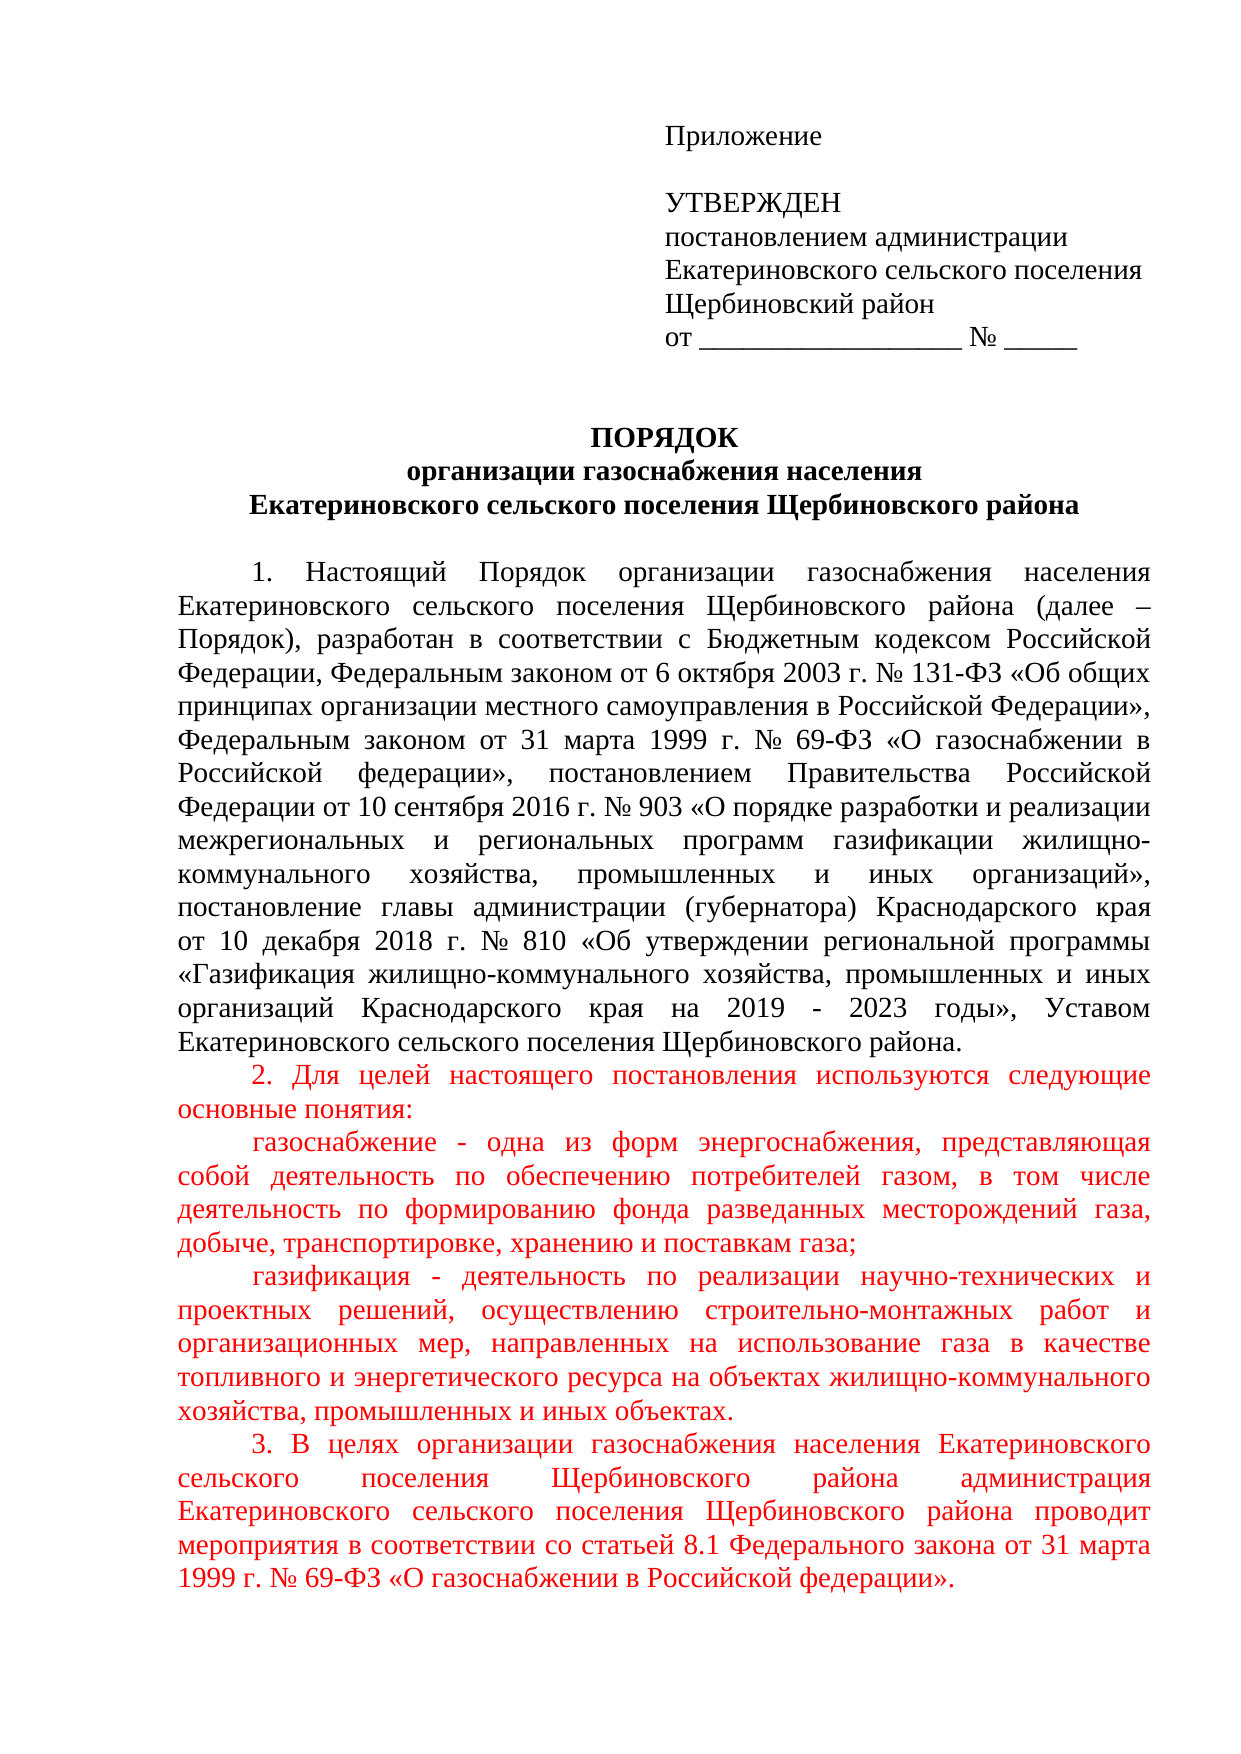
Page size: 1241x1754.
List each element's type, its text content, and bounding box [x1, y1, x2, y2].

text 2. Для целей настоящего постановления используются следующие основные понятия: [177, 1057, 1152, 1124]
text организации газоснабжения населения [177, 453, 1152, 487]
text постановлением администрации [664, 219, 1152, 252]
text Екатериновского сельского поселения Щербиновского района [177, 487, 1152, 521]
text от __________________ № _____ [664, 319, 1152, 353]
text 1. Настоящий Порядок организации газоснабжения населения Екатериновского сельского поселения Щербиновского района (далее – Порядок), разработан в соответствии с Бюджетным кодексом Российской Федерации, Федеральным законом от 6 октября 2003 г. № 131-ФЗ «Об общих принципах организации местного самоуправления в Российской Федерации», Федеральным законом от 31 марта 1999 г. № 69-ФЗ «О газоснабжении в Российской федерации», постановлением Правительства Российской Федерации от 10 сентября 2016 г. № 903 «О порядке разработки и реализации межрегиональных и региональных программ газификации жилищно-коммунального хозяйства, промышленных и иных организаций», постановление главы администрации (губернатора) Краснодарского края от 10 декабря 2018 г. № 810 «Об утверждении региональной программы «Газификация жилищно-коммунального хозяйства, промышленных и иных организаций Краснодарского края на 2019 - 2023 годы», Уставом Екатериновского сельского поселения Щербиновского района. [177, 554, 1152, 1057]
text газоснабжение - одна из форм энергоснабжения, представляющая собой деятельность по обеспечению потребителей газом, в том числе деятельность по формированию фонда разведанных месторождений газа, добыче, транспортировке, хранению и поставкам газа; [177, 1124, 1152, 1258]
text Екатериновского сельского поселения [664, 252, 1152, 286]
text УТВЕРЖДЕН [664, 185, 1152, 219]
text ПОРЯДОК [177, 420, 1152, 453]
text Щербиновский район [664, 286, 1152, 319]
text Приложение [664, 118, 1152, 152]
text 3. В целях организации газоснабжения населения Екатериновского сельского поселения Щербиновского района администрация Екатериновского сельского поселения Щербиновского района проводит мероприятия в соответствии со статьей 8.1 Федерального закона от 31 марта 1999 г. № 69-ФЗ «О газоснабжении в Российской федерации». [177, 1426, 1152, 1594]
text газификация - деятельность по реализации научно-технических и проектных решений, осуществлению строительно-монтажных работ и организационных мер, направленных на использование газа в качестве топливного и энергетического ресурса на объектах жилищно-коммунального хозяйства, промышленных и иных объектах. [177, 1258, 1152, 1426]
